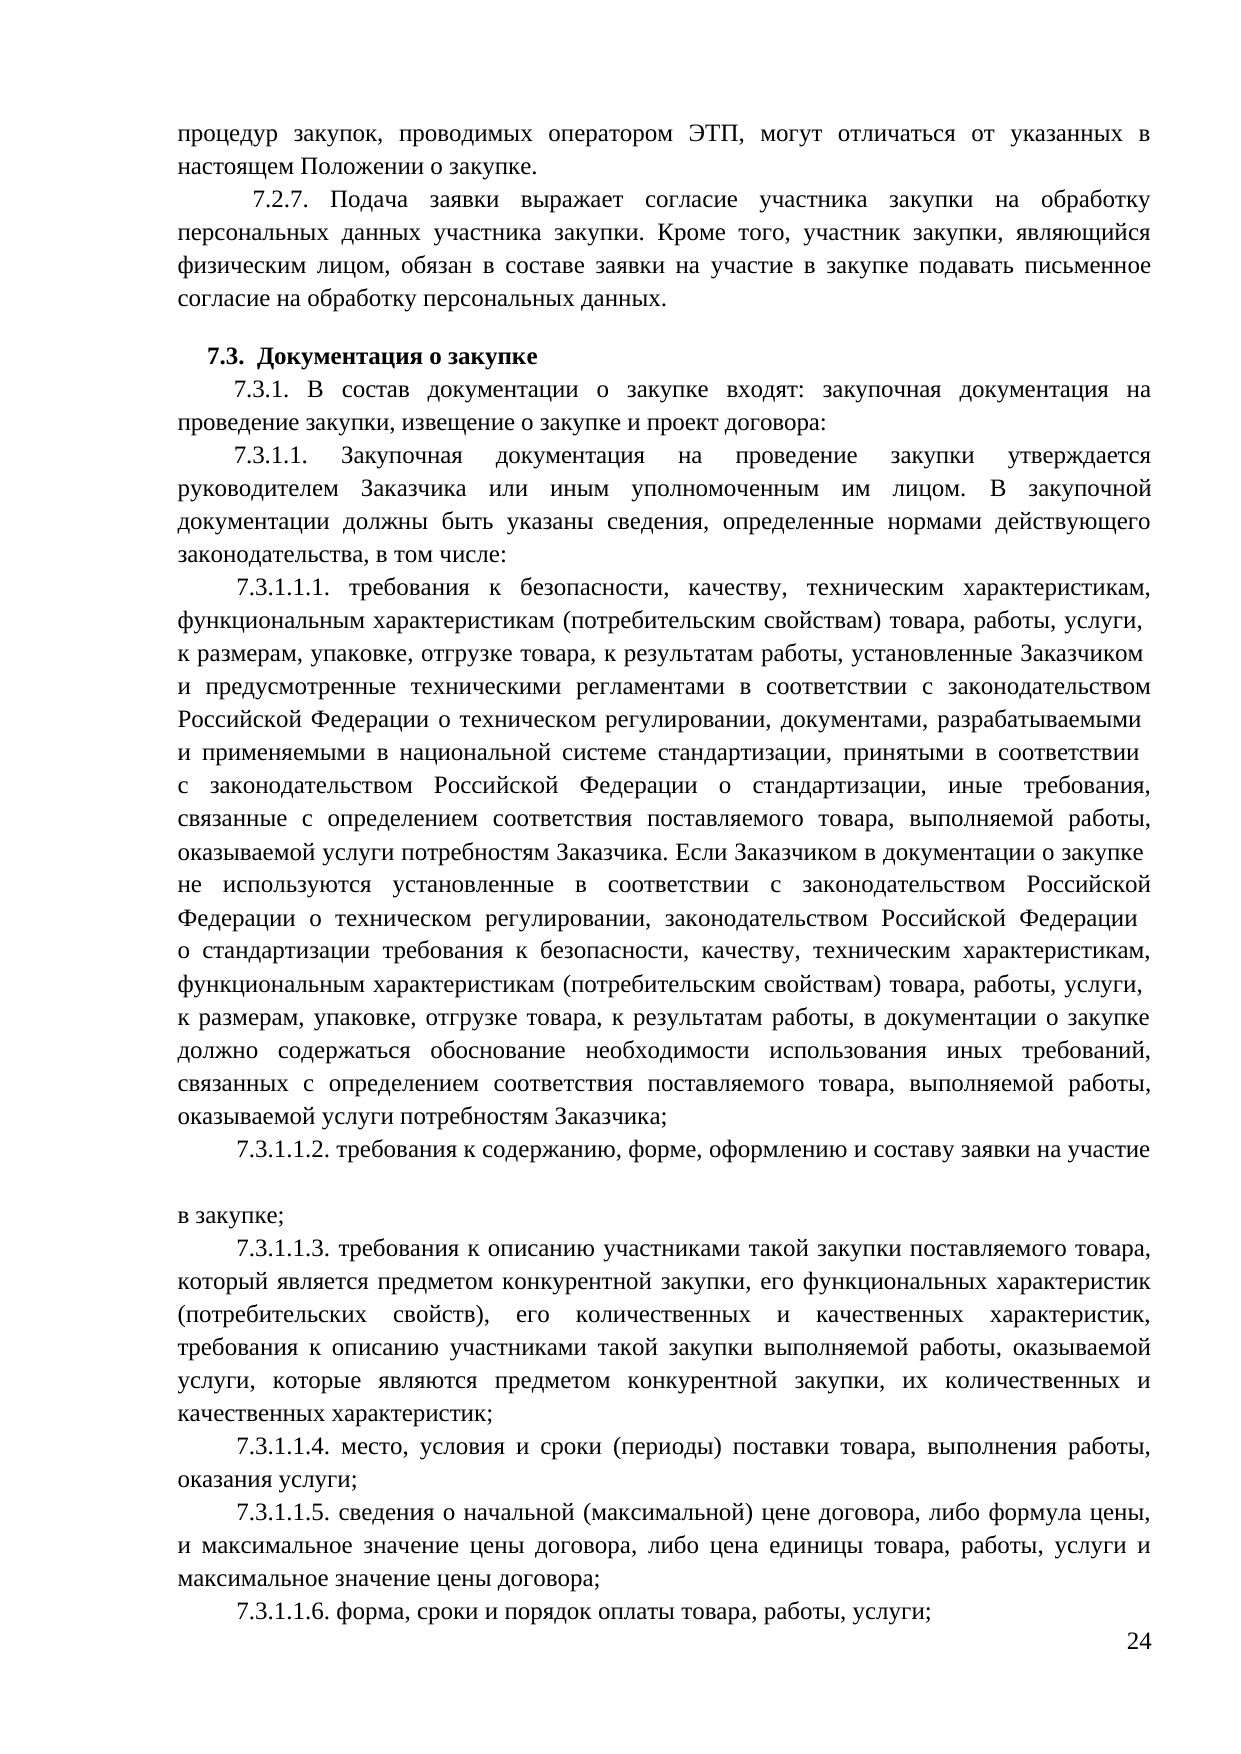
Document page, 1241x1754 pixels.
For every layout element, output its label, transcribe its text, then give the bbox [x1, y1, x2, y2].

text 7.3.1.1.4. место, условия и сроки (периоды) поставки товара, выполнения работы, оказания услуги; [177, 1431, 1152, 1493]
text 7.3.1.1.3. требования к описанию участниками такой закупки поставляемого товара, который является предметом конкурентной закупки, его функциональных характеристик (потребительских свойств), его количественных и качественных характеристик, требования к описанию участниками такой закупки выполняемой работы, оказываемой услуги, которые являются предметом конкурентной закупки, их количественных и качественных характеристик; [177, 1233, 1152, 1427]
text 7.2.7. Подача заявки выражает согласие участника закупки на обработку персональных данных участника закупки. Кроме того, участник закупки, являющийся физическим лицом, обязан в составе заявки на участие в закупке подавать письменное согласие на обработку персональных данных. [177, 184, 1152, 312]
text 7.3. Документация о закупке [177, 341, 1152, 370]
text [177, 118, 1152, 180]
text 7.3.1.1. Закупочная документация на проведение закупки утверждается руководителем Заказчика или иным уполномоченным им лицом. В закупочной документации должны быть указаны сведения, определенные нормами действующего законодательства, в том числе: [177, 440, 1152, 568]
text 7.3.1.1.5. сведения о начальной (максимальной) цене договора, либо формула цены, и максимальное значение цены договора, либо цена единицы товара, работы, услуги и максимальное значение цены договора; [177, 1497, 1152, 1592]
text 7.3.1.1.2. требования к содержанию, форме, оформлению и составу заявки на участие в закупке; [177, 1134, 1152, 1228]
text 7.3.1. В состав документации о закупке входят: закупочная документация на проведение закупки, извещение о закупке и проект договора: [177, 374, 1152, 436]
text 7.3.1.1.1. требования к безопасности, качеству, техническим характеристикам, функциональным характеристикам (потребительским свойствам) товара, работы, услуги, к размерам, упаковке, отгрузке товара, к результатам работы, установленные Заказчиком и предусмотренные техническими регламентами в соответствии с законодательством Российской Федерации о техническом регулировании, документами, разрабатываемыми и применяемыми в национальной системе стандартизации, принятыми в соответствии с законодательством Российской Федерации о стандартизации, иные требования, связанные с определением соответствия поставляемого товара, выполняемой работы, оказываемой услуги потребностям Заказчика. Если Заказчиком в документации о закупке не используются установленные в соответствии с законодательством Российской Федерации о техническом регулировании, законодательством Российской Федерации о стандартизации требования к безопасности, качеству, техническим характеристикам, функциональным характеристикам (потребительским свойствам) товара, работы, услуги, к размерам, упаковке, отгрузке товара, к результатам работы, в документации о закупке должно содержаться обоснование необходимости использования иных требований, связанных с определением соответствия поставляемого товара, выполняемой работы, оказываемой услуги потребностям Заказчика; [177, 572, 1152, 1129]
text 7.3.1.1.6. форма, сроки и порядок оплаты товара, работы, услуги; [177, 1596, 1152, 1625]
